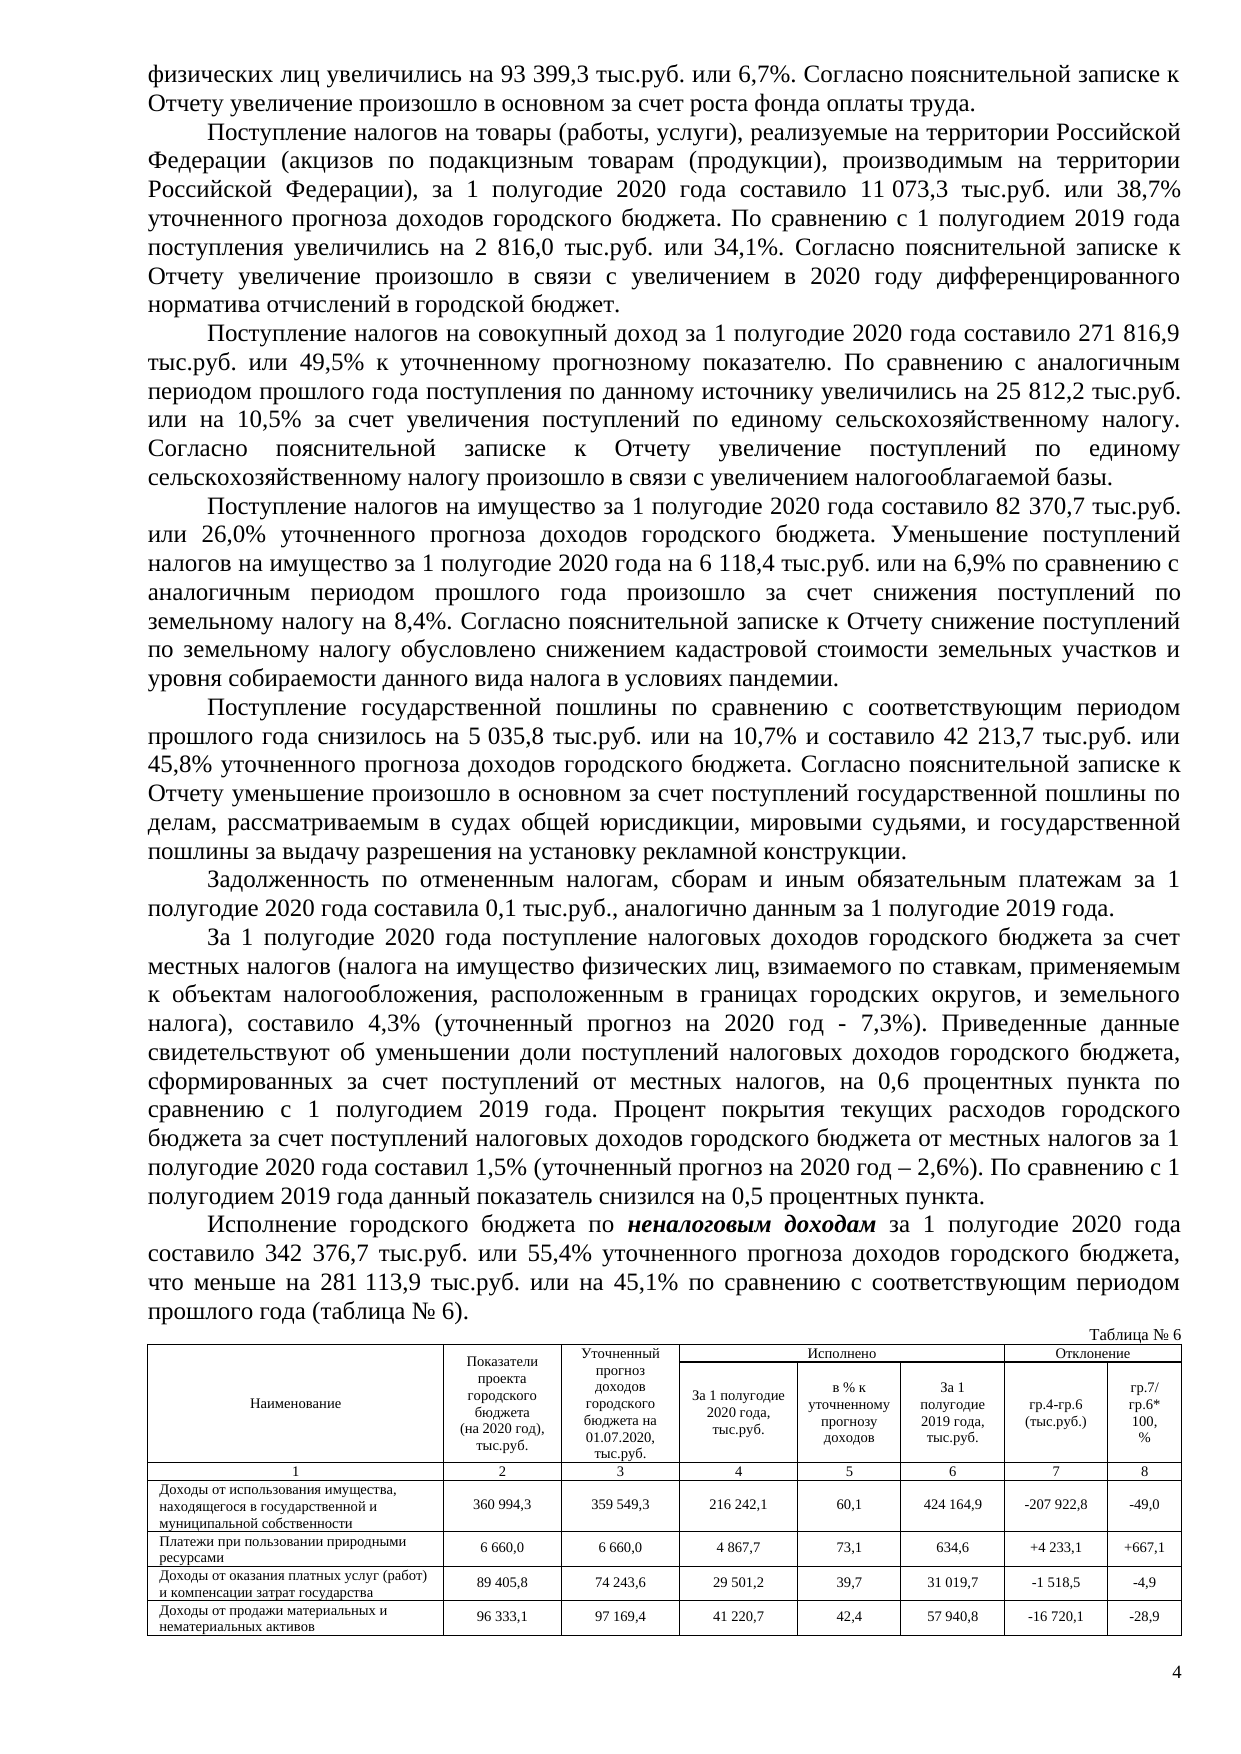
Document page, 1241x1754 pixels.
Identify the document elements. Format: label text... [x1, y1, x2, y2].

table_cell -16 720,1 [1005, 1601, 1107, 1635]
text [148, 59, 1181, 117]
table_cell 42,4 [798, 1601, 900, 1635]
table_cell 73,1 [798, 1532, 900, 1566]
table_cell 3 [562, 1463, 679, 1480]
table_cell 6 [901, 1463, 1004, 1480]
table_cell 60,1 [798, 1481, 900, 1531]
table_cell -49,0 [1108, 1481, 1181, 1531]
table_cell -1 518,5 [1005, 1567, 1107, 1600]
table_cell Доходы от оказания платных услуг (работ) и компенсации затрат государства [148, 1567, 443, 1600]
table_cell 7 [1005, 1463, 1107, 1480]
table_header Наименование [148, 1345, 443, 1462]
table_cell 4 [680, 1463, 797, 1480]
table_cell гр.4-гр.6 (тыс.руб.) [1005, 1363, 1107, 1462]
table_cell 74 243,6 [562, 1567, 679, 1600]
table_cell 41 220,7 [680, 1601, 797, 1635]
table_header Исполнено [680, 1345, 1004, 1361]
table_cell 97 169,4 [562, 1601, 679, 1635]
table_cell 4 867,7 [680, 1532, 797, 1566]
table_cell За 1 полугодие 2020 года, тыс.руб. [680, 1363, 797, 1462]
table_cell -4,9 [1108, 1567, 1181, 1600]
table_cell Доходы от использования имущества, находящегося в государственной и муниципальной собственности [148, 1481, 443, 1531]
table_cell 57 940,8 [901, 1601, 1004, 1635]
table_cell в % к уточненному прогнозу доходов [798, 1363, 900, 1462]
text Таблица № 6 [148, 1324, 1181, 1344]
table_cell 39,7 [798, 1567, 900, 1600]
text Поступление налогов на совокупный доход за 1 полугодие 2020 года составило 271 816,9 тыс.руб. или 49,5% к уточненному прогнозному показателю. По сравнению с аналогичным периодом прошлого года поступления по данному источнику увеличились на 25 812,2 тыс.руб. или на 10,5% за счет увеличения поступлений по единому сельскохозяйственному налогу. Согласно пояснительной записке к Отчету увеличение поступлений по единому сельскохозяйственному налогу произошло в связи с увеличением налогооблагаемой базы. [148, 318, 1181, 491]
table_cell гр.7/ гр.6* 100, % [1108, 1363, 1181, 1462]
text Поступление налогов на имущество за 1 полугодие 2020 года составило 82 370,7 тыс.руб. или 26,0% уточненного прогноза доходов городского бюджета. Уменьшение поступлений налогов на имущество за 1 полугодие 2020 года на 6 118,4 тыс.руб. или на 6,9% по сравнению с аналогичным периодом прошлого года произошло за счет снижения поступлений по земельному налогу на 8,4%. Согласно пояснительной записке к Отчету снижение поступлений по земельному налогу обусловлено снижением кадастровой стоимости земельных участков и уровня собираемости данного вида налога в условиях пандемии. [148, 491, 1181, 692]
text Исполнение городского бюджета по неналоговым доходам за 1 полугодие 2020 года составило 342 376,7 тыс.руб. или 55,4% уточненного прогноза доходов городского бюджета, что меньше на 281 113,9 тыс.руб. или на 45,1% по сравнению с соответствующим периодом прошлого года (таблица № 6). [148, 1209, 1181, 1324]
text За 1 полугодие 2020 года поступление налоговых доходов городского бюджета за счет местных налогов (налога на имущество физических лиц, взимаемого по ставкам, применяемым к объектам налогообложения, расположенным в границах городских округов, и земельного налога), составило 4,3% (уточненный прогноз на 2020 год - 7,3%). Приведенные данные свидетельствуют об уменьшении доли поступлений налоговых доходов городского бюджета, сформированных за счет поступлений от местных налогов, на 0,6 процентных пункта по сравнению с 1 полугодием 2019 года. Процент покрытия текущих расходов городского бюджета за счет поступлений налоговых доходов городского бюджета от местных налогов за 1 полугодие 2020 года составил 1,5% (уточненный прогноз на 2020 год – 2,6%). По сравнению с 1 полугодием 2019 года данный показатель снизился на 0,5 процентных пункта. [148, 922, 1181, 1209]
text Поступление налогов на товары (работы, услуги), реализуемые на территории Российской Федерации (акцизов по подакцизным товарам (продукции), производимым на территории Российской Федерации), за 1 полугодие 2020 года составило 11 073,3 тыс.руб. или 38,7% уточненного прогноза доходов городского бюджета. По сравнению с 1 полугодием 2019 года поступления увеличились на 2 816,0 тыс.руб. или 34,1%. Согласно пояснительной записке к Отчету увеличение произошло в связи с увеличением в 2020 году дифференцированного норматива отчислений в городской бюджет. [148, 117, 1181, 318]
table_cell 96 333,1 [444, 1601, 561, 1635]
table_cell 89 405,8 [444, 1567, 561, 1600]
text Задолженность по отмененным налогам, сборам и иным обязательным платежам за 1 полугодие 2020 года составила 0,1 тыс.руб., аналогично данным за 1 полугодие 2019 года. [148, 864, 1181, 922]
table_cell 8 [1108, 1463, 1181, 1480]
table_cell 1 [148, 1463, 443, 1480]
table_cell 31 019,7 [901, 1567, 1004, 1600]
table_cell -207 922,8 [1005, 1481, 1107, 1531]
table_header Показатели проекта городского бюджета (на 2020 год), тыс.руб. [444, 1345, 561, 1462]
table_header Уточненный прогноз доходов городского бюджета на 01.07.2020, тыс.руб. [562, 1345, 679, 1462]
table_cell 2 [444, 1463, 561, 1480]
table_cell 216 242,1 [680, 1481, 797, 1531]
table_cell Доходы от продажи материальных и нематериальных активов [148, 1601, 443, 1635]
table_cell За 1 полугодие 2019 года, тыс.руб. [901, 1363, 1004, 1462]
text Поступление государственной пошлины по сравнению с соответствующим периодом прошлого года снизилось на 5 035,8 тыс.руб. или на 10,7% и составило 42 213,7 тыс.руб. или 45,8% уточненного прогноза доходов городского бюджета. Согласно пояснительной записке к Отчету уменьшение произошло в основном за счет поступлений государственной пошлины по делам, рассматриваемым в судах общей юрисдикции, мировыми судьями, и государственной пошлины за выдачу разрешения на установку рекламной конструкции. [148, 692, 1181, 864]
table_cell -28,9 [1108, 1601, 1181, 1635]
table_cell 634,6 [901, 1532, 1004, 1566]
table_cell Платежи при пользовании природными ресурсами [148, 1532, 443, 1566]
table_cell 5 [798, 1463, 900, 1480]
table_cell 6 660,0 [562, 1532, 679, 1566]
table_cell +667,1 [1108, 1532, 1181, 1566]
table_cell 29 501,2 [680, 1567, 797, 1600]
table_cell 359 549,3 [562, 1481, 679, 1531]
table_cell 360 994,3 [444, 1481, 561, 1531]
table_cell 6 660,0 [444, 1532, 561, 1566]
table_header Отклонение [1005, 1345, 1181, 1361]
table_cell 424 164,9 [901, 1481, 1004, 1531]
table_cell +4 233,1 [1005, 1532, 1107, 1566]
